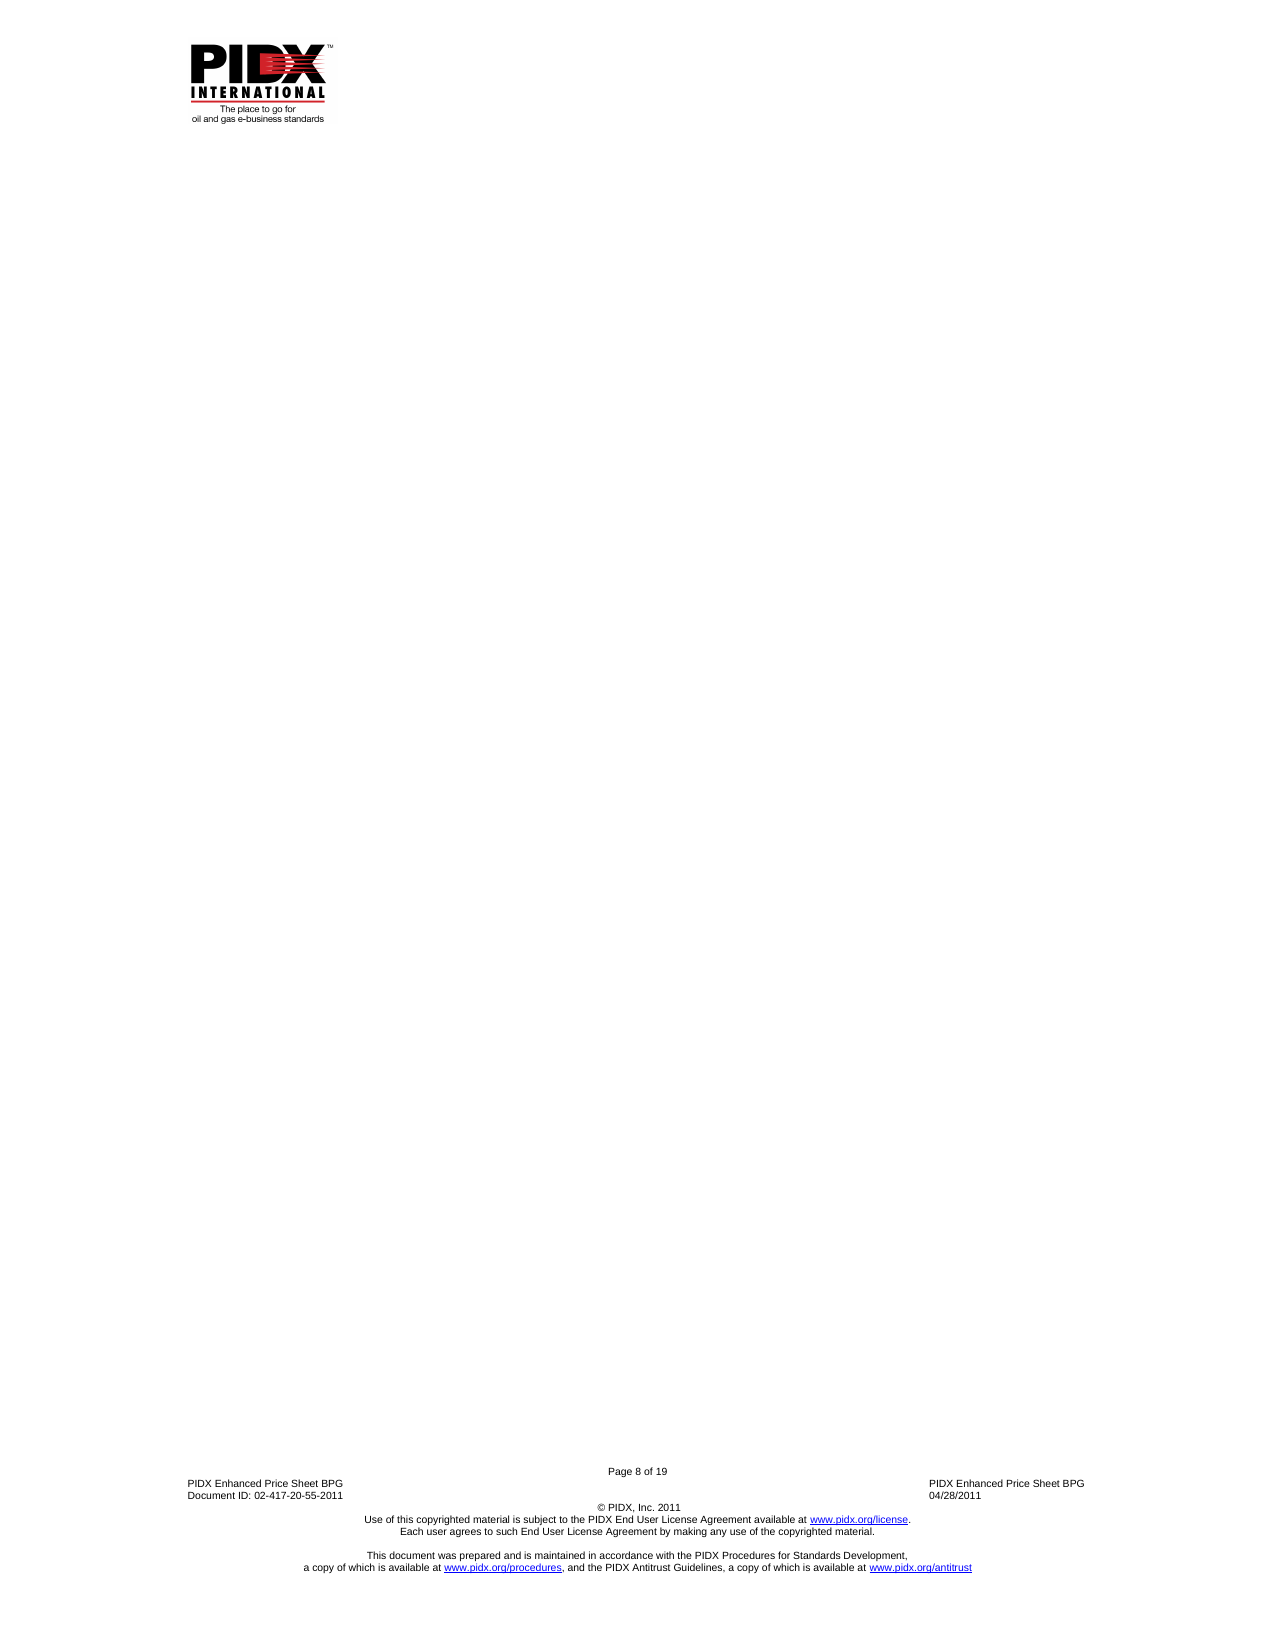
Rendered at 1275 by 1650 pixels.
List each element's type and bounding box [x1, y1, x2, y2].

picture [187, 37, 338, 124]
